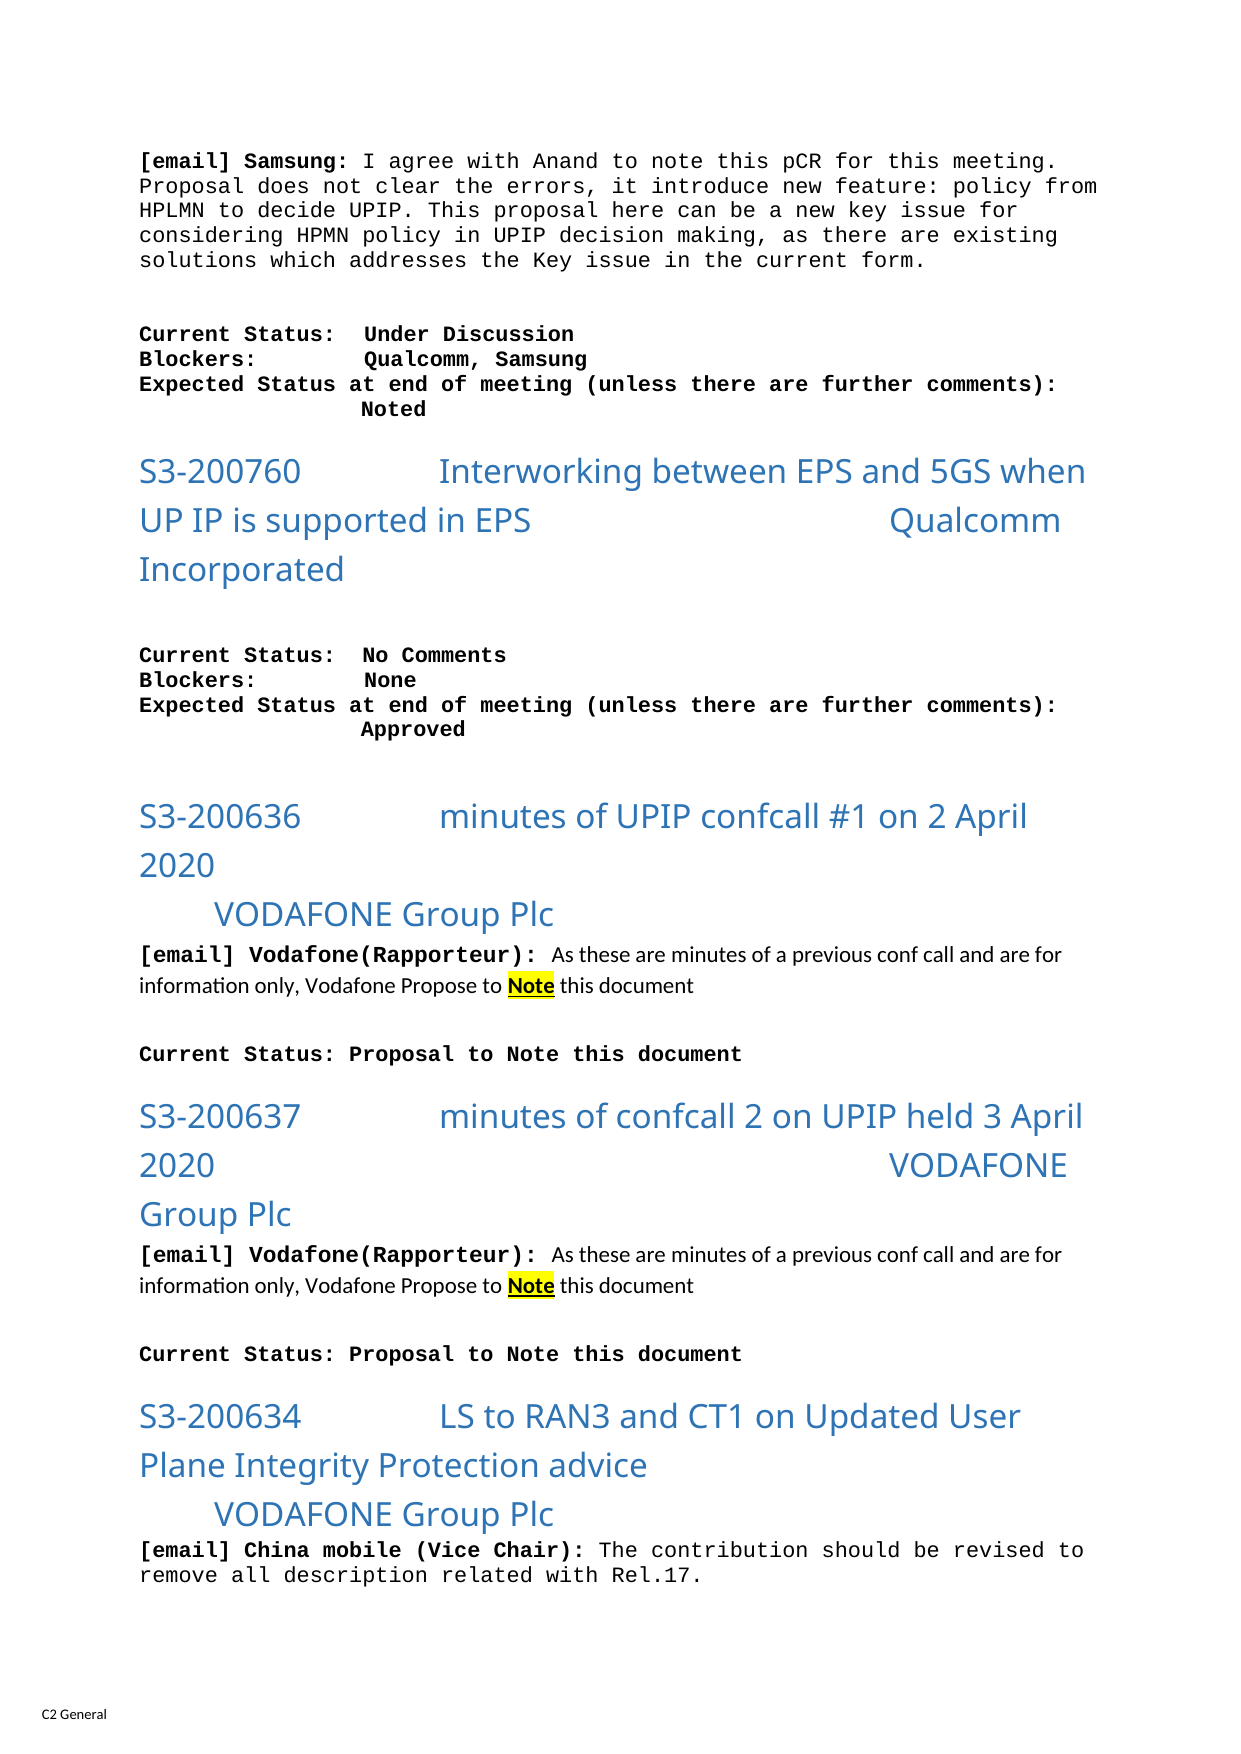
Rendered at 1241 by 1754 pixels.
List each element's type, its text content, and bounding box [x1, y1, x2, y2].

subtitle S3-200760 Interworking between EPS and 5GS when UP IP is supported in EPS Qualcomm Incorporated [139, 448, 1101, 591]
text Blockers: None [139, 669, 1101, 694]
text Current Status: Under Discussion [139, 323, 1101, 348]
text Blockers: Qualcomm, Samsung [139, 348, 1101, 373]
text [email] Vodafone(Rapporteur): As these are minutes of a previous conf call and are for information only, Vodafone Propose to Note this document [139, 940, 1101, 999]
subtitle S3-200634 LS to RAN3 and CT1 on Updated User Plane Integrity Protection advice VODAFONE Group Plc [139, 1392, 1101, 1536]
text Current Status: No Comments [139, 644, 1101, 669]
text Expected Status at end of meeting (unless there are further comments): Noted [139, 373, 1101, 423]
text Current Status: Proposal to Note this document [139, 1043, 1101, 1068]
text [email] Samsung: I agree with Anand to note this pCR for this meeting. Proposal does not clear the errors, it introduce new feature: policy from HPLMN to decide UPIP. This proposal here can be a new key issue for considering HPMN policy in UPIP decision making, as there are existing solutions which addresses the Key issue in the current form. [139, 150, 1101, 274]
subtitle S3-200636 minutes of UPIP confcall #1 on 2 April 2020 VODAFONE Group Plc [139, 793, 1101, 936]
text Current Status: Proposal to Note this document [139, 1343, 1101, 1367]
subtitle S3-200637 minutes of confcall 2 on UPIP held 3 April 2020 VODAFONE Group Plc [139, 1093, 1101, 1236]
text [email] Vodafone(Rapporteur): As these are minutes of a previous conf call and are for information only, Vodafone Propose to Note this document [139, 1240, 1101, 1299]
text Expected Status at end of meeting (unless there are further comments): Approved [139, 694, 1101, 743]
text [email] China mobile (Vice Chair): The contribution should be revised to remove all description related with Rel.17. [139, 1539, 1101, 1589]
